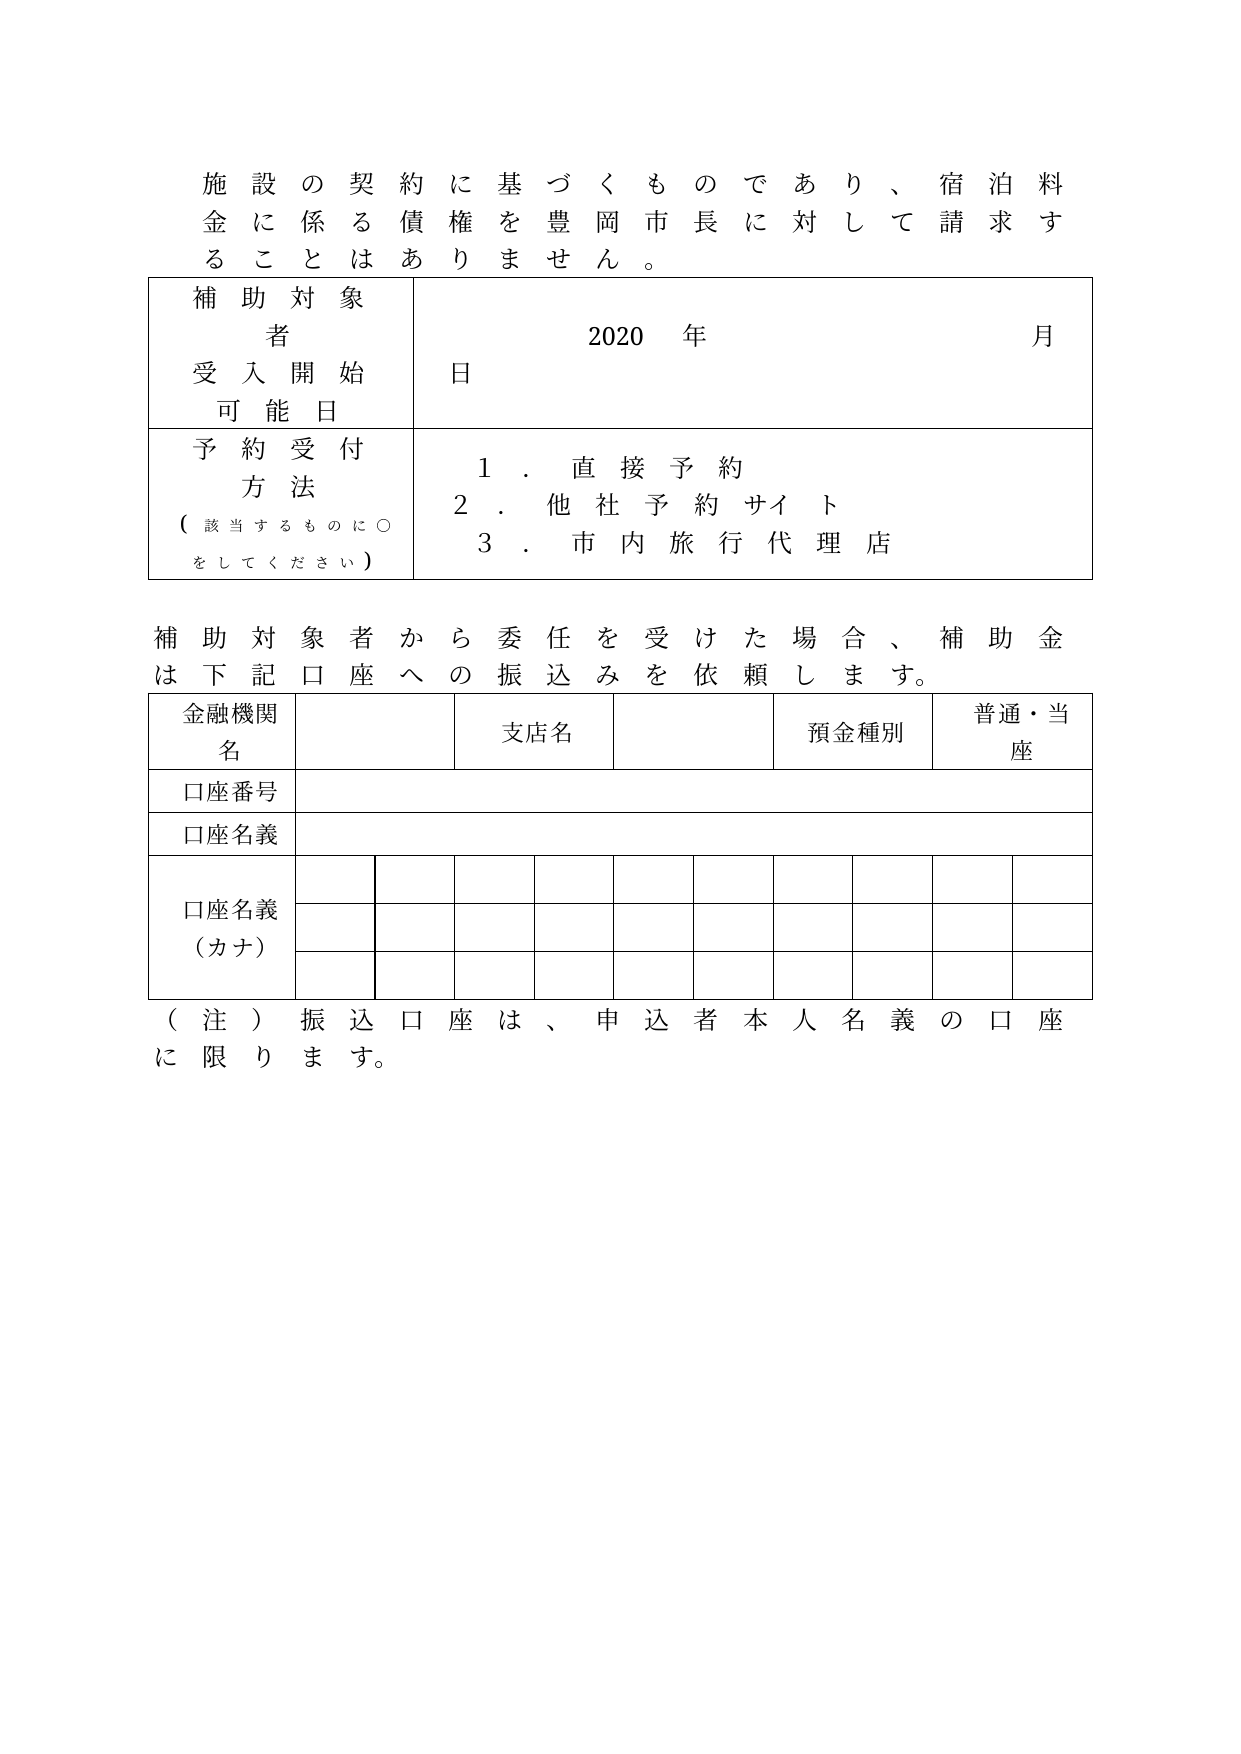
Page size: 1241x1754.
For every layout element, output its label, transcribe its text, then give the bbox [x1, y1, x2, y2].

table_cell [376, 856, 454, 903]
table_cell [296, 904, 374, 951]
table_cell １．直接予約 ２．他社予約サイト ３．市内旅行代理店 [414, 429, 1092, 579]
table_cell [1013, 904, 1092, 951]
table_cell [455, 856, 534, 903]
table_cell [455, 904, 534, 951]
table_cell [694, 952, 773, 999]
table_cell [455, 952, 534, 999]
table_cell [694, 856, 773, 903]
table_cell [933, 952, 1012, 999]
table_cell [774, 904, 852, 951]
table_header 支店名 [455, 694, 613, 769]
table_cell 口座番号 [149, 770, 295, 812]
table_cell [614, 952, 693, 999]
table_cell [1013, 952, 1092, 999]
table_cell [535, 856, 613, 903]
table_cell [774, 952, 852, 999]
table_cell 予約受付方法 (該当するものに〇をしてください) [149, 429, 413, 579]
table_cell [1013, 856, 1092, 903]
table_cell [296, 770, 1092, 812]
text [153, 164, 1087, 277]
table_cell [614, 904, 693, 951]
table_cell [933, 904, 1012, 951]
table_cell [853, 856, 932, 903]
table_cell [535, 952, 613, 999]
table_cell [853, 952, 932, 999]
table_cell [694, 904, 773, 951]
table_cell [774, 856, 852, 903]
table_cell [535, 904, 613, 951]
table_cell [376, 904, 454, 951]
table_cell [933, 856, 1012, 903]
table_header 預金種別 [774, 694, 932, 769]
table_cell [376, 952, 454, 999]
table_cell [296, 952, 374, 999]
table_header [614, 694, 773, 769]
table_cell 口座名義 [149, 813, 295, 855]
table_cell [853, 904, 932, 951]
table_header 2020年 月 日 [414, 278, 1092, 428]
table_cell [614, 856, 693, 903]
table_cell [296, 813, 1092, 855]
table_cell [296, 856, 374, 903]
table_header 補助対象者 受入開始可能日 [149, 278, 413, 428]
table_cell 口座名義 （カナ） [149, 856, 295, 999]
table_header 金融機関名 [149, 694, 295, 769]
table_header 普通・当座 [933, 694, 1092, 769]
text （注）振込口座は、申込者本人名義の口座に限ります。 [153, 1000, 1087, 1075]
text 補助対象者から委任を受けた場合、補助金は下記口座への振込みを依頼します。 [153, 618, 1087, 693]
table_header [296, 694, 454, 769]
